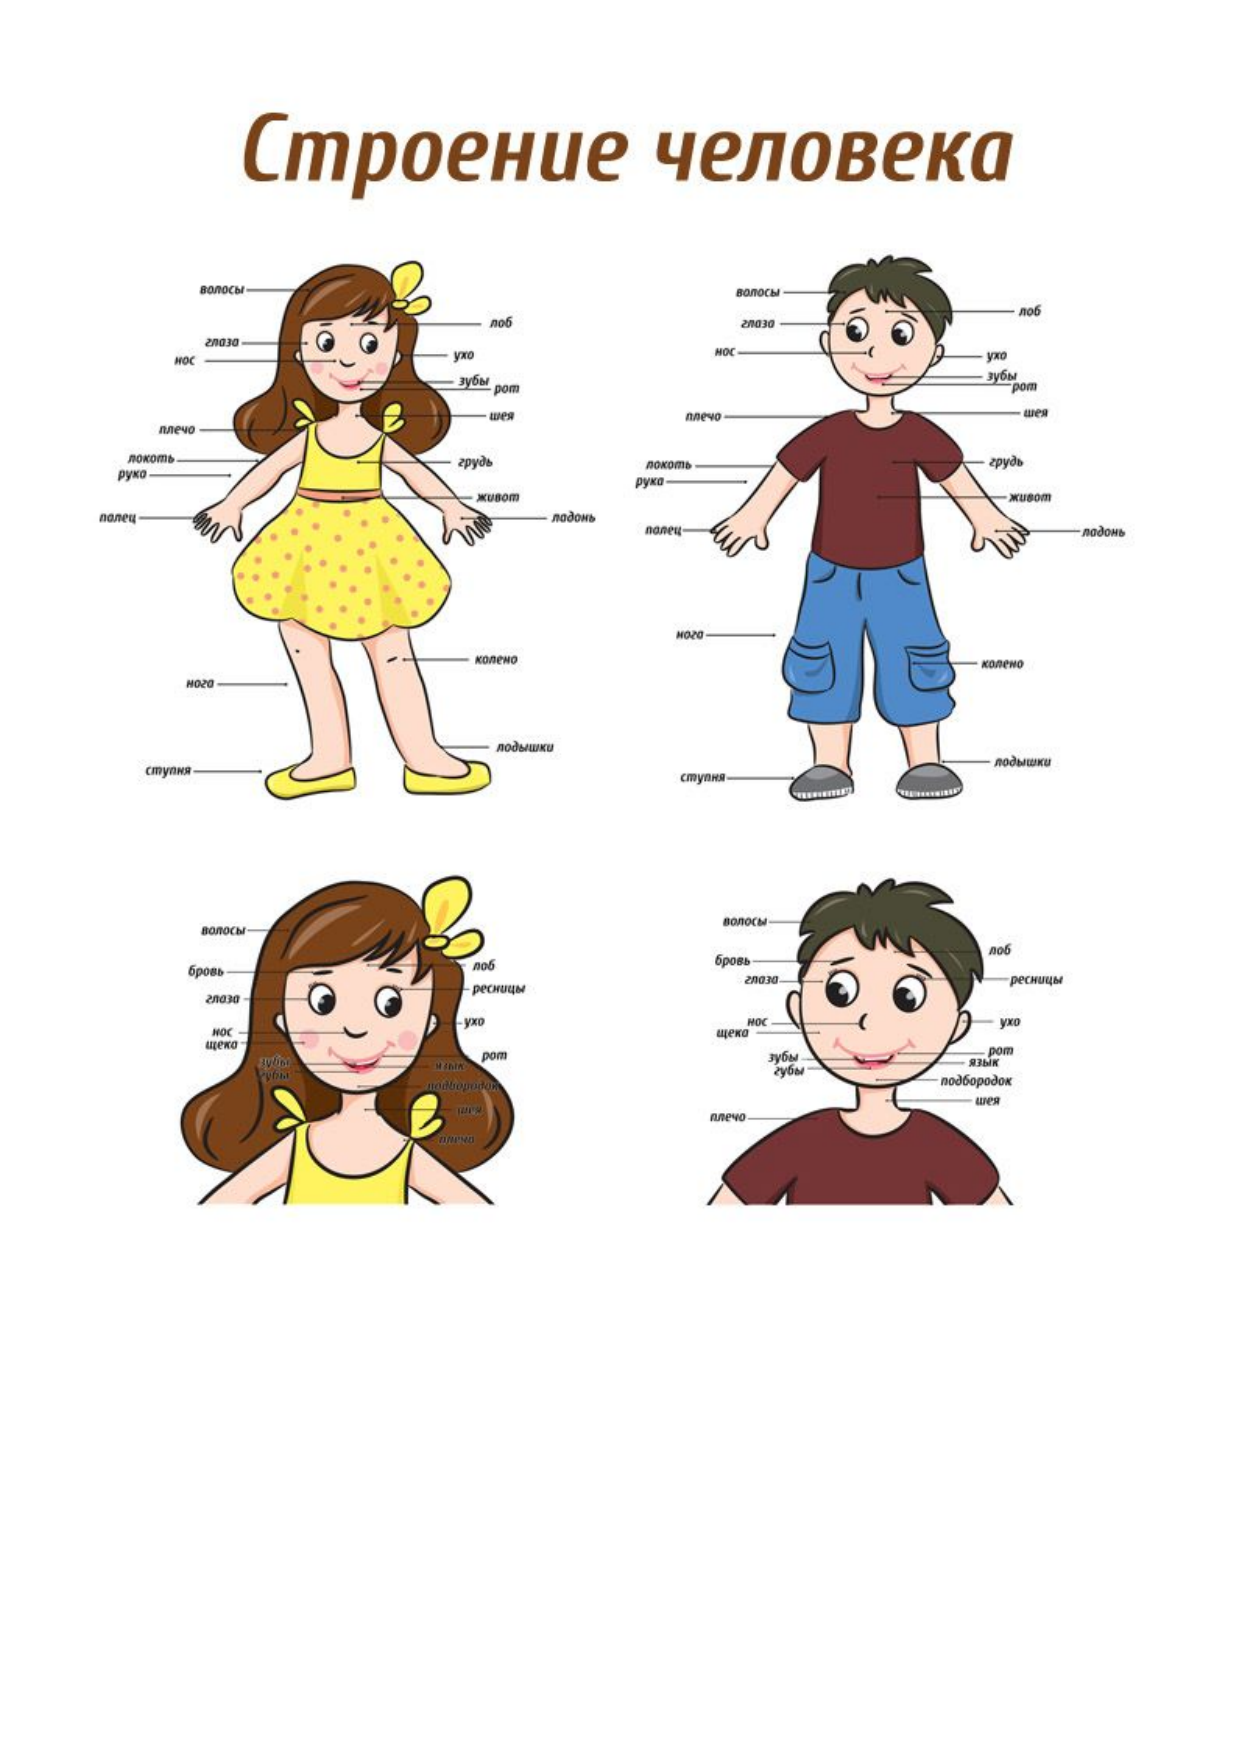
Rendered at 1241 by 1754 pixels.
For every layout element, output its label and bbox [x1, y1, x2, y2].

picture [75, 75, 1166, 1243]
